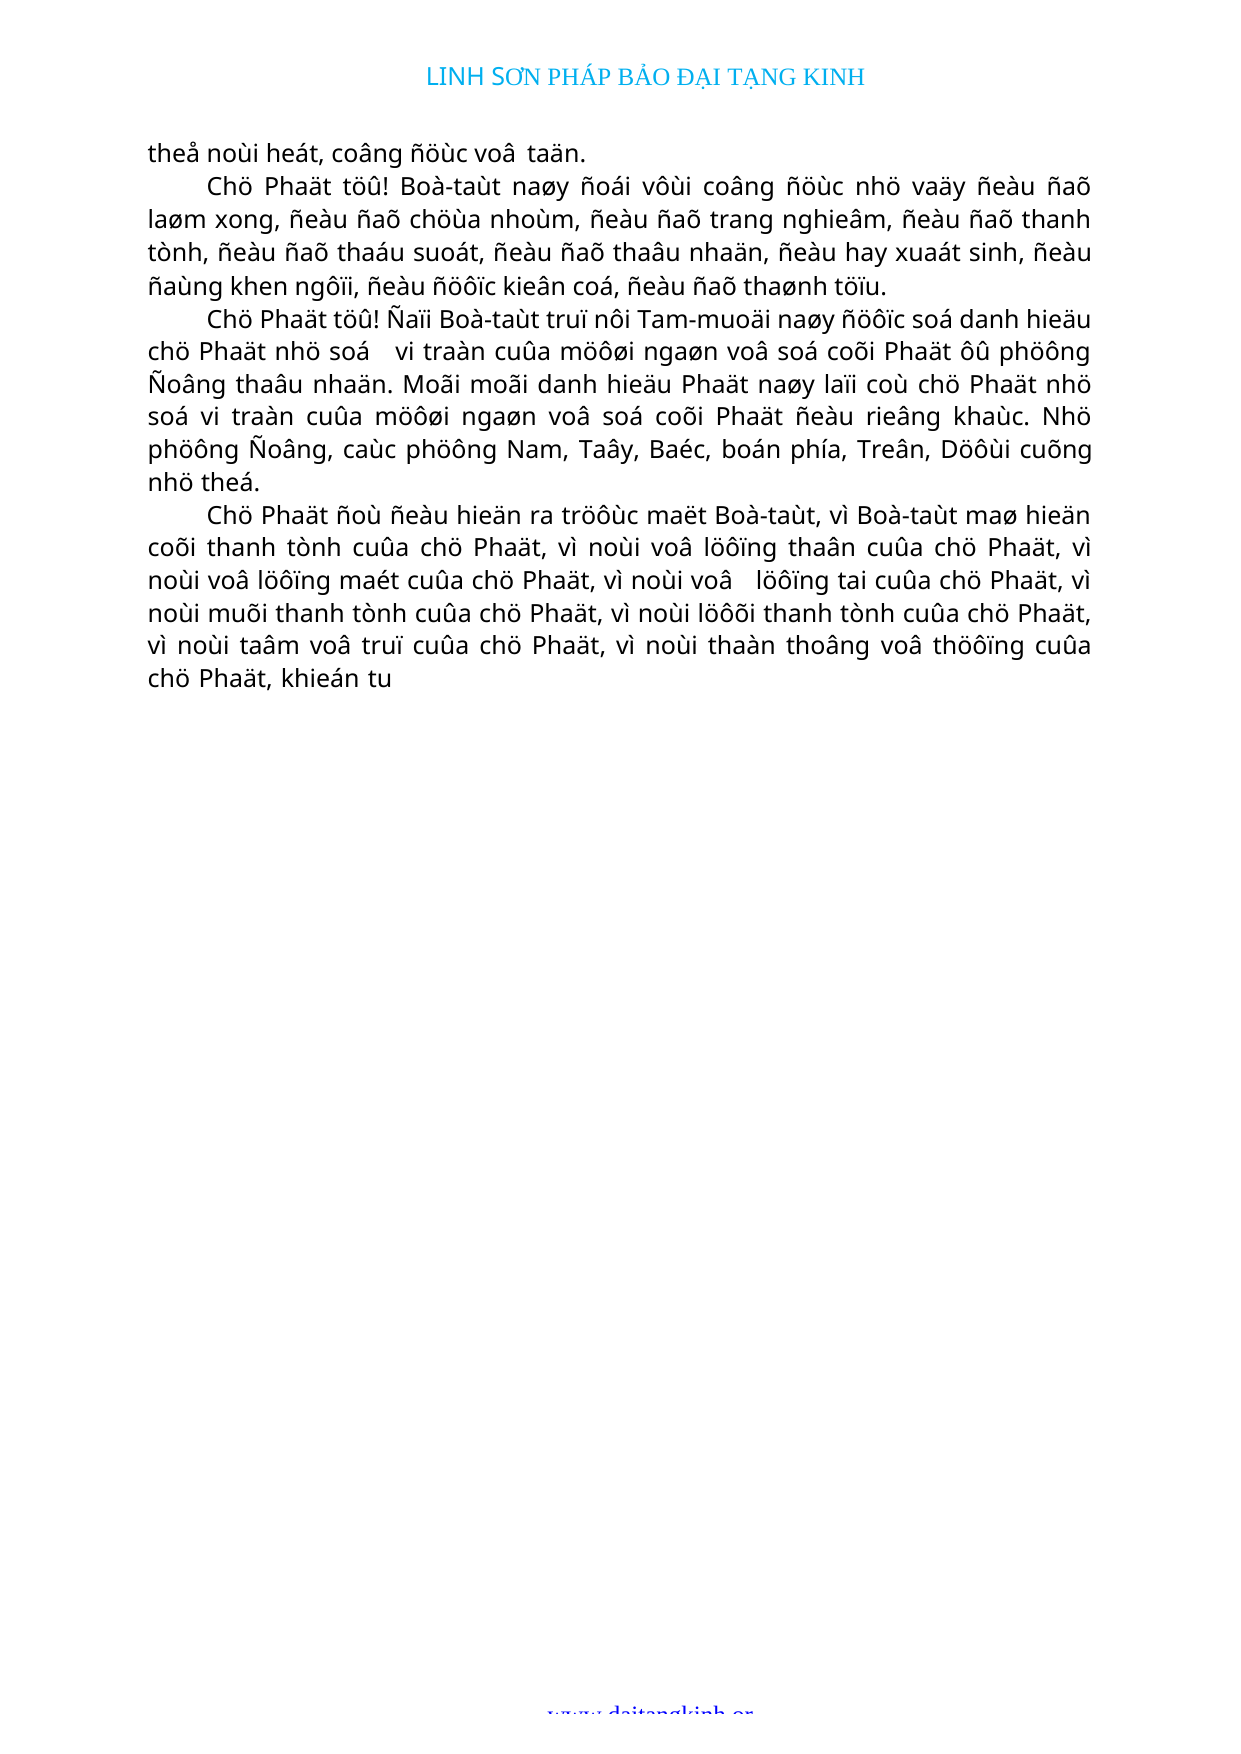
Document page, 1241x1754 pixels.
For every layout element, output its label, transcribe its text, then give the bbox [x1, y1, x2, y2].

text Chö Phaät töû! Boà-taùt naøy ñoái vôùi coâng ñöùc nhö vaäy ñeàu ñaõ laøm xong, ñeàu ñaõ chöùa nhoùm, ñeàu ñaõ trang nghieâm, ñeàu ñaõ thanh tònh, ñeàu ñaõ thaáu suoát, ñeàu ñaõ thaâu nhaän, ñeàu hay xuaát sinh, ñeàu ñaùng khen ngôïi, ñeàu ñöôïc kieân coá, ñeàu ñaõ thaønh töïu. [147, 169, 1093, 302]
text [147, 135, 1093, 169]
text Chö Phaät ñoù ñeàu hieän ra tröôùc maët Boà-taùt, vì Boà-taùt maø hieän coõi thanh tònh cuûa chö Phaät, vì noùi voâ löôïng thaân cuûa chö Phaät, vì noùi voâ löôïng maét cuûa chö Phaät, vì noùi voâ löôïng tai cuûa chö Phaät, vì noùi muõi thanh tònh cuûa chö Phaät, vì noùi löôõi thanh tònh cuûa chö Phaät, vì noùi taâm voâ truï cuûa chö Phaät, vì noùi thaàn thoâng voâ thöôïng cuûa chö Phaät, khieán tu [147, 498, 1093, 695]
text Chö Phaät töû! Ñaïi Boà-taùt truï nôi Tam-muoäi naøy ñöôïc soá danh hieäu chö Phaät nhö soá vi traàn cuûa möôøi ngaøn voâ soá coõi Phaät ôû phöông Ñoâng thaâu nhaän. Moãi moãi danh hieäu Phaät naøy laïi coù chö Phaät nhö soá vi traàn cuûa möôøi ngaøn voâ soá coõi Phaät ñeàu rieâng khaùc. Nhö phöông Ñoâng, caùc phöông Nam, Taây, Baéc, boán phía, Treân, Döôùi cuõng nhö theá. [147, 302, 1093, 498]
